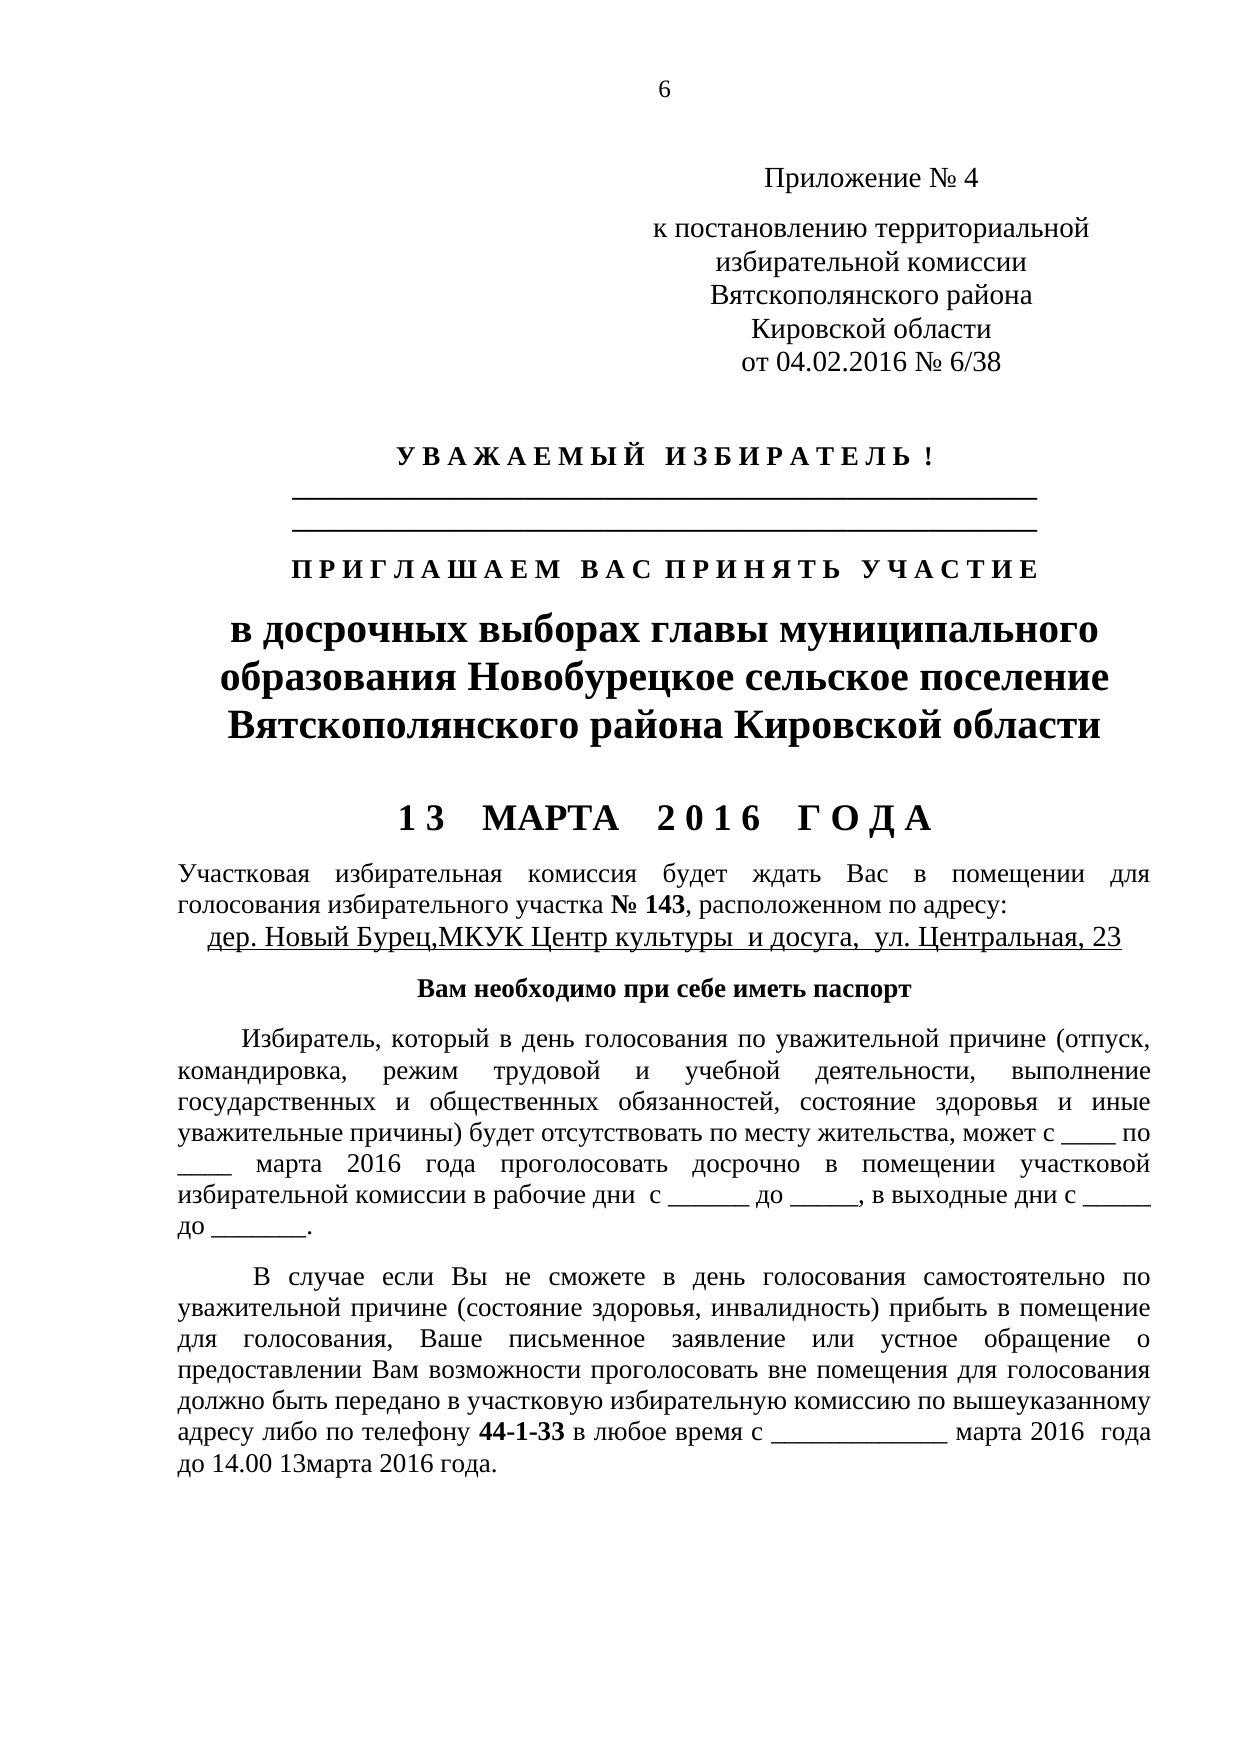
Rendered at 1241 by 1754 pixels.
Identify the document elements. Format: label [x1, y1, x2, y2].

table_header [166, 131, 1163, 1593]
